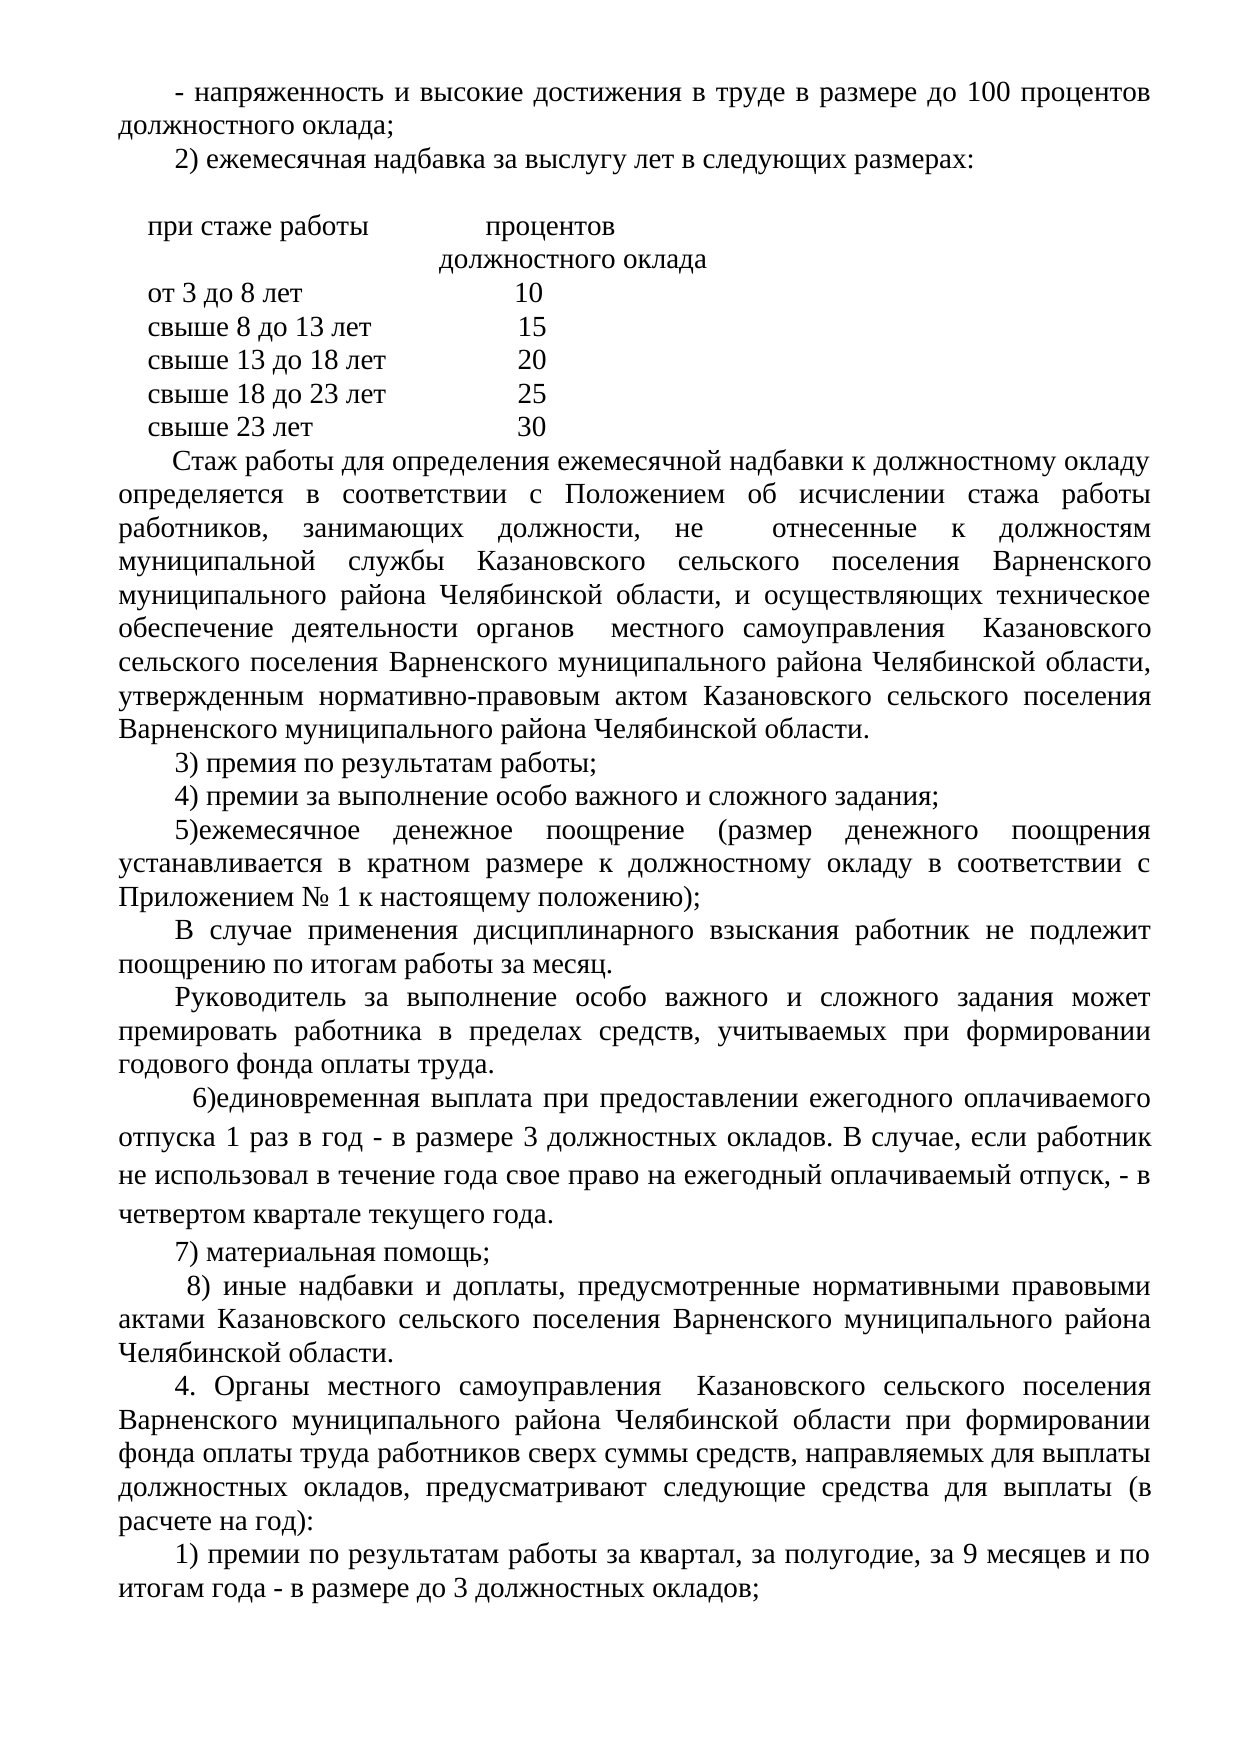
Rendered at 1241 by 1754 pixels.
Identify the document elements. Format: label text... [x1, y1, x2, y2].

text 6)единовременная выплата при предоставлении ежегодного оплачиваемого отпуска 1 раз в год - в размере 3 должностных окладов. В случае, если работник не использовал в течение года свое право на ежегодный оплачиваемый отпуск, - в четвертом квартале текущего года. [118, 1080, 1152, 1229]
text Стаж работы для определения ежемесячной надбавки к должностному окладу определяется в соответствии с Положением об исчислении стажа работы работников, занимающих должности, не отнесенные к должностям муниципальной службы Казановского сельского поселения Варненского муниципального района Челябинской области, и осуществляющих техническое обеспечение деятельности органов местного самоуправления Казановского сельского поселения Варненского муниципального района Челябинской области, утвержденным нормативно-правовым актом Казановского сельского поселения Варненского муниципального района Челябинской области. [118, 443, 1152, 745]
text от 3 до 8 лет 10 [118, 275, 1152, 309]
text свыше 18 до 23 лет 25 [118, 376, 1152, 409]
text 2) ежемесячная надбавка за выслугу лет в следующих размерах: [118, 141, 1152, 174]
text 4. Органы местного самоуправления Казановского сельского поселения Варненского муниципального района Челябинской области при формировании фонда оплаты труда работников сверх суммы средств, направляемых для выплаты должностных окладов, предусматривают следующие средства для выплаты (в расчете на год): [118, 1368, 1152, 1536]
text 8) иные надбавки и доплаты, предусмотренные нормативными правовыми актами Казановского сельского поселения Варненского муниципального района Челябинской области. [118, 1268, 1152, 1368]
text 3) премия по результатам работы; [118, 745, 1152, 778]
text свыше 23 лет 30 [118, 409, 1152, 443]
text 1) премии по результатам работы за квартал, за полугодие, за 9 месяцев и по итогам года - в размере до 3 должностных окладов; [118, 1536, 1152, 1603]
text должностного оклада [118, 242, 1152, 275]
text 7) материальная помощь; [118, 1234, 1152, 1268]
text свыше 13 до 18 лет 20 [118, 342, 1152, 376]
text Руководитель за выполнение особо важного и сложного задания может премировать работника в пределах средств, учитываемых при формировании годового фонда оплаты труда. [118, 979, 1152, 1080]
text В случае применения дисциплинарного взыскания работник не подлежит поощрению по итогам работы за месяц. [118, 912, 1152, 979]
text 5)ежемесячное денежное поощрение (размер денежного поощрения устанавливается в кратном размере к должностному окладу в соответствии с Приложением № 1 к настоящему положению); [118, 812, 1152, 912]
text - напряженность и высокие достижения в труде в размере до 100 процентов должностного оклада; [118, 74, 1152, 141]
text при стаже работы процентов [118, 208, 1152, 242]
text 4) премии за выполнение особо важного и сложного задания; [118, 778, 1152, 812]
text свыше 8 до 13 лет 15 [118, 309, 1152, 342]
